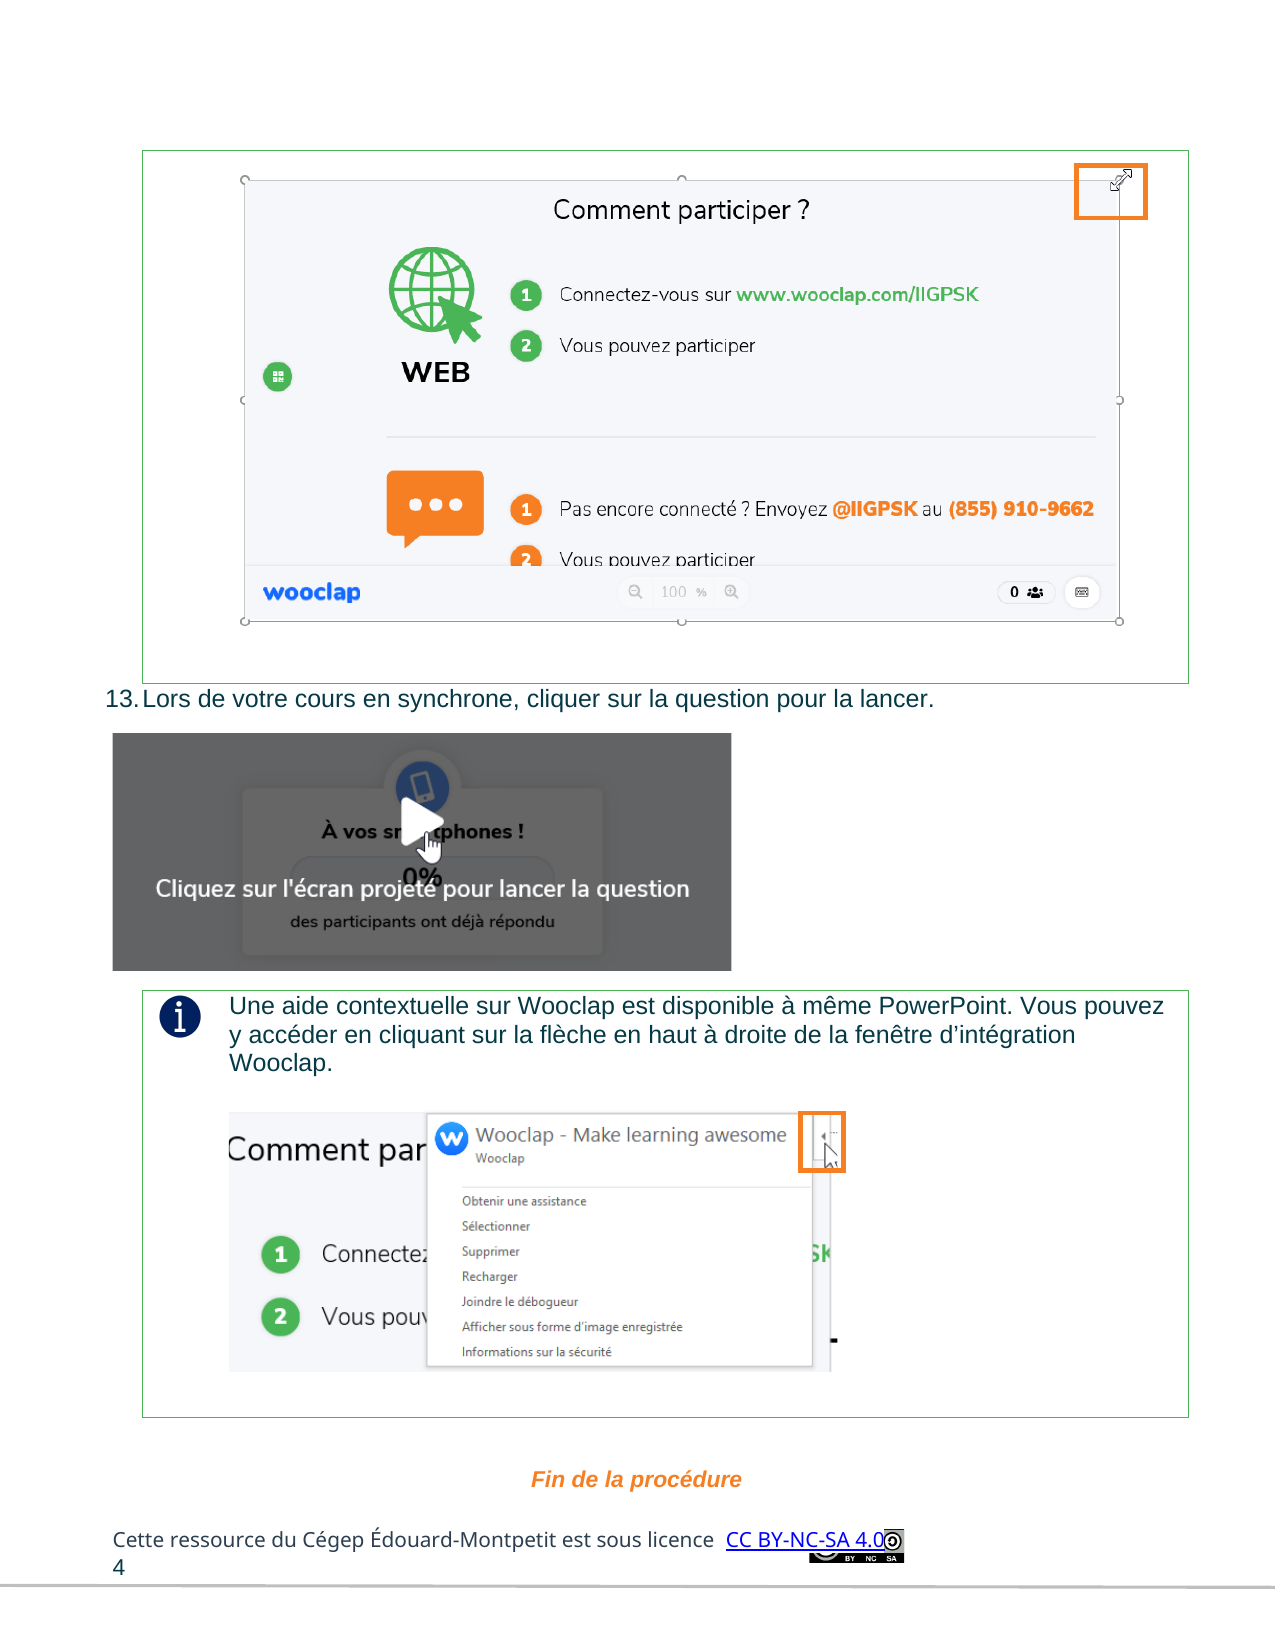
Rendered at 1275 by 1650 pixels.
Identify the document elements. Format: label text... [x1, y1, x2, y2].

table_header [143, 991, 218, 1417]
table_header [143, 151, 218, 683]
table_header La question s’affichera dans la fenêtre d’intégration Wooclap sur votre diapositive. Vous pouvez déplacer et redimensionner la fenêtre Wooclap en fonction du contenu de la question ou du format de votre diapositive. [218, 151, 1188, 683]
picture [809, 1529, 905, 1563]
picture [228, 163, 1150, 642]
text Fin de la procédure [112, 1466, 1162, 1492]
table_header Une aide contextuelle sur Wooclap est disponible à même PowerPoint. Vous pouvez y accéder en cliquant sur la flèche en haut à droite de la fenêtre d’intégration Wooclap. [218, 991, 1188, 1417]
picture [154, 990, 206, 1043]
picture [803, 1115, 838, 1168]
picture [1079, 168, 1143, 216]
picture [228, 1105, 838, 1372]
subtitle Lors de votre cours en synchrone, cliquer sur la question pour la lancer. [105, 684, 1162, 712]
picture [112, 733, 732, 971]
